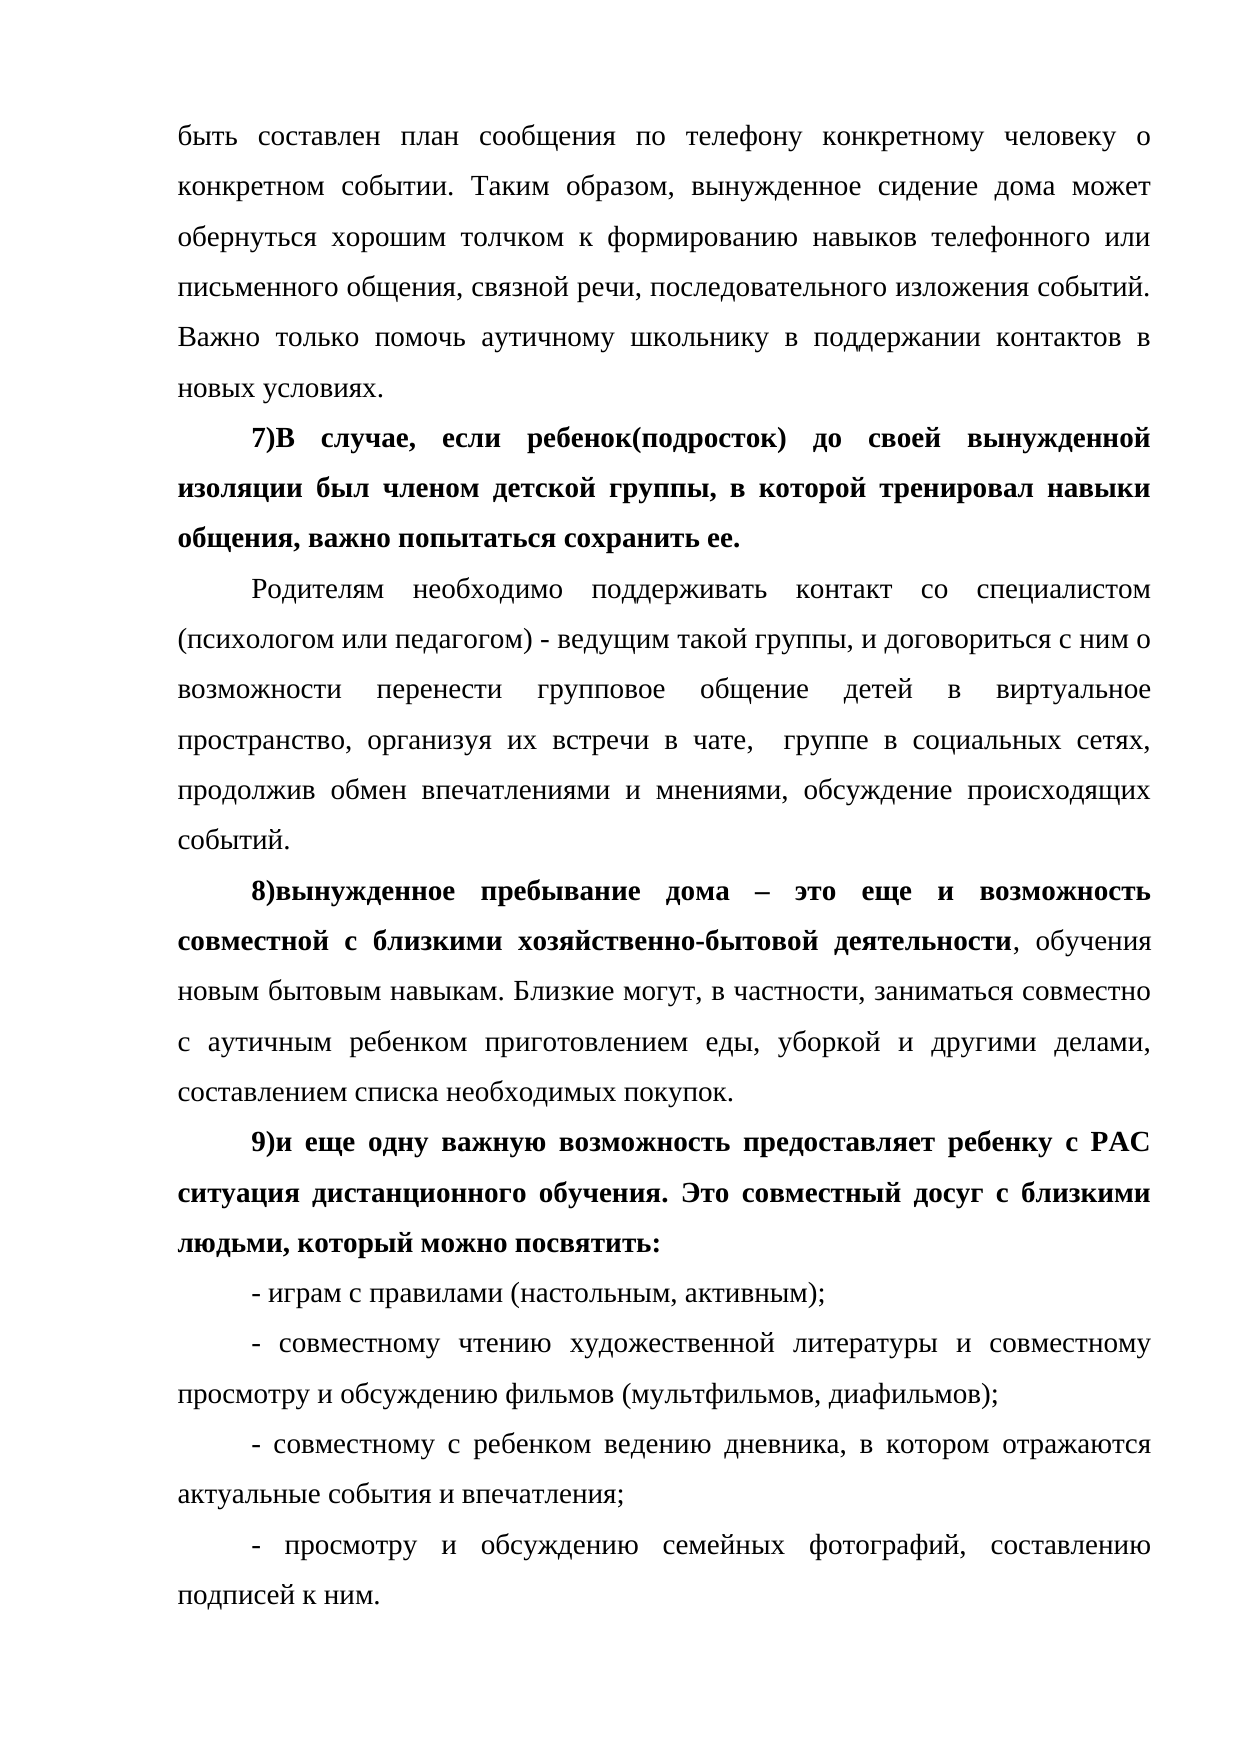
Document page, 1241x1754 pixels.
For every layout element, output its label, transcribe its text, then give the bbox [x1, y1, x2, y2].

text - совместному чтению художественной литературы и совместному просмотру и обсуждению фильмов (мультфильмов, диафильмов); [177, 1326, 1152, 1409]
text Родителям необходимо поддерживать контакт со специалистом (психологом или педагогом) - ведущим такой группы, и договориться с ним о возможности перенести групповое общение детей в виртуальное пространство, организуя их встречи в чате, группе в социальных сетях, продолжив обмен впечатлениями и мнениями, обсуждение происходящих событий. [177, 571, 1152, 856]
text - играм с правилами (настольным, активным); [177, 1275, 1152, 1309]
text - просмотру и обсуждению семейных фотографий, составлению подписей к ним. [177, 1527, 1152, 1611]
text 8)вынужденное пребывание дома – это еще и возможность совместной с близкими хозяйственно-бытовой деятельности, обучения новым бытовым навыкам. Близкие могут, в частности, заниматься совместно с аутичным ребенком приготовлением еды, уборкой и другими делами, составлением списка необходимых покупок. [177, 873, 1152, 1108]
text 7)В случае, если ребенок(подросток) до своей вынужденной изоляции был членом детской группы, в которой тренировал навыки общения, важно попытаться сохранить ее. [177, 420, 1152, 554]
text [177, 118, 1152, 403]
text 9)и еще одну важную возможность предоставляет ребенку с РАС ситуация дистанционного обучения. Это совместный досуг с близкими людьми, который можно посвятить: [177, 1124, 1152, 1258]
text - совместному с ребенком ведению дневника, в котором отражаются актуальные события и впечатления; [177, 1426, 1152, 1510]
